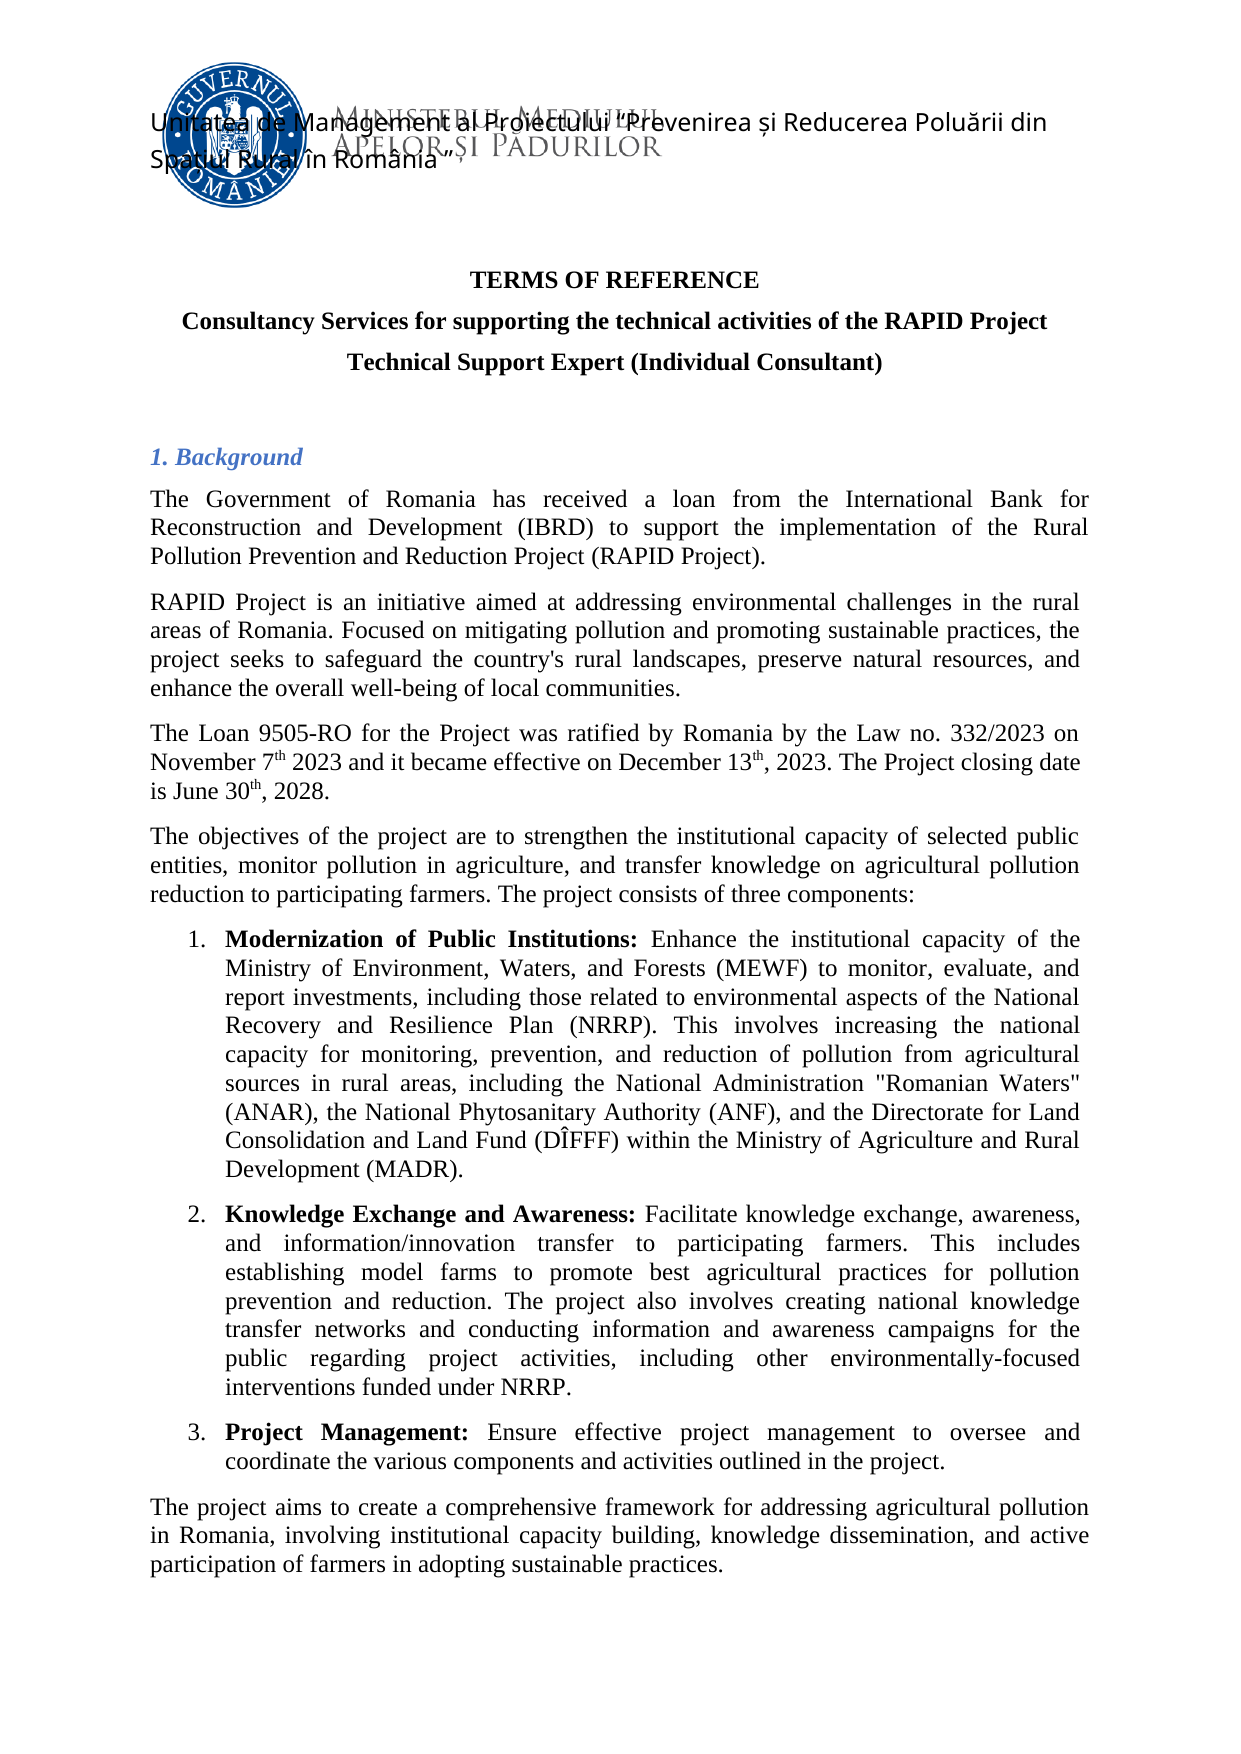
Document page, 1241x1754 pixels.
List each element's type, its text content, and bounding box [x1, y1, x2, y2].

list Project Management: Ensure effective project management to oversee and coordinate the various components and activities outlined in the project. [187, 1417, 1081, 1475]
list Modernization of Public Institutions: Enhance the institutional capacity of the Ministry of Environment, Waters, and Forests (MEWF) to monitor, evaluate, and report investments, including those related to environmental aspects of the National Recovery and Resilience Plan (NRRP). This involves increasing the national capacity for monitoring, prevention, and reduction of pollution from agricultural sources in rural areas, including the National Administration "Romanian Waters" (ANAR), the National Phytosanitary Authority (ANF), and the Directorate for Land Consolidation and Land Fund (DÎFFF) within the Ministry of Agriculture and Rural Development (MADR). [187, 924, 1081, 1183]
subtitle 1. Background [150, 442, 1090, 471]
picture [159, 59, 691, 208]
text RAPID Project is an initiative aimed at addressing environmental challenges in the rural areas of Romania. Focused on mitigating pollution and promoting sustainable practices, the project seeks to safeguard the country's rural landscapes, preserve natural resources, and enhance the overall well-being of local communities. [150, 587, 1081, 702]
text Technical Support Expert (Individual Consultant) [150, 347, 1079, 376]
text The objectives of the project are to strengthen the institutional capacity of selected public entities, monitor pollution in agriculture, and transfer knowledge on agricultural pollution reduction to participating farmers. The project consists of three components: [150, 821, 1081, 907]
text The Loan 9505-RO for the Project was ratified by Romania by the Law no. 332/2023 on November 7th 2023 and it became effective on December 13th, 2023. The Project closing date is June 30th, 2028. [150, 718, 1081, 804]
text Consultancy Services for supporting the technical activities of the RAPID Project [150, 306, 1079, 335]
text The Government of Romania has received a loan from the International Bank for Reconstruction and Development (IBRD) to support the implementation of the Rural Pollution Prevention and Reduction Project (RAPID Project). [150, 484, 1090, 570]
text The project aims to create a comprehensive framework for addressing agricultural pollution in Romania, involving institutional capacity building, knowledge dissemination, and active participation of farmers in adopting sustainable practices. [150, 1492, 1090, 1578]
list Knowledge Exchange and Awareness: Facilitate knowledge exchange, awareness, and information/innovation transfer to participating farmers. This includes establishing model farms to promote best agricultural practices for pollution prevention and reduction. The project also involves creating national knowledge transfer networks and conducting information and awareness campaigns for the public regarding project activities, including other environmentally-focused interventions funded under NRRP. [187, 1199, 1081, 1401]
text TERMS OF REFERENCE [150, 265, 1079, 294]
